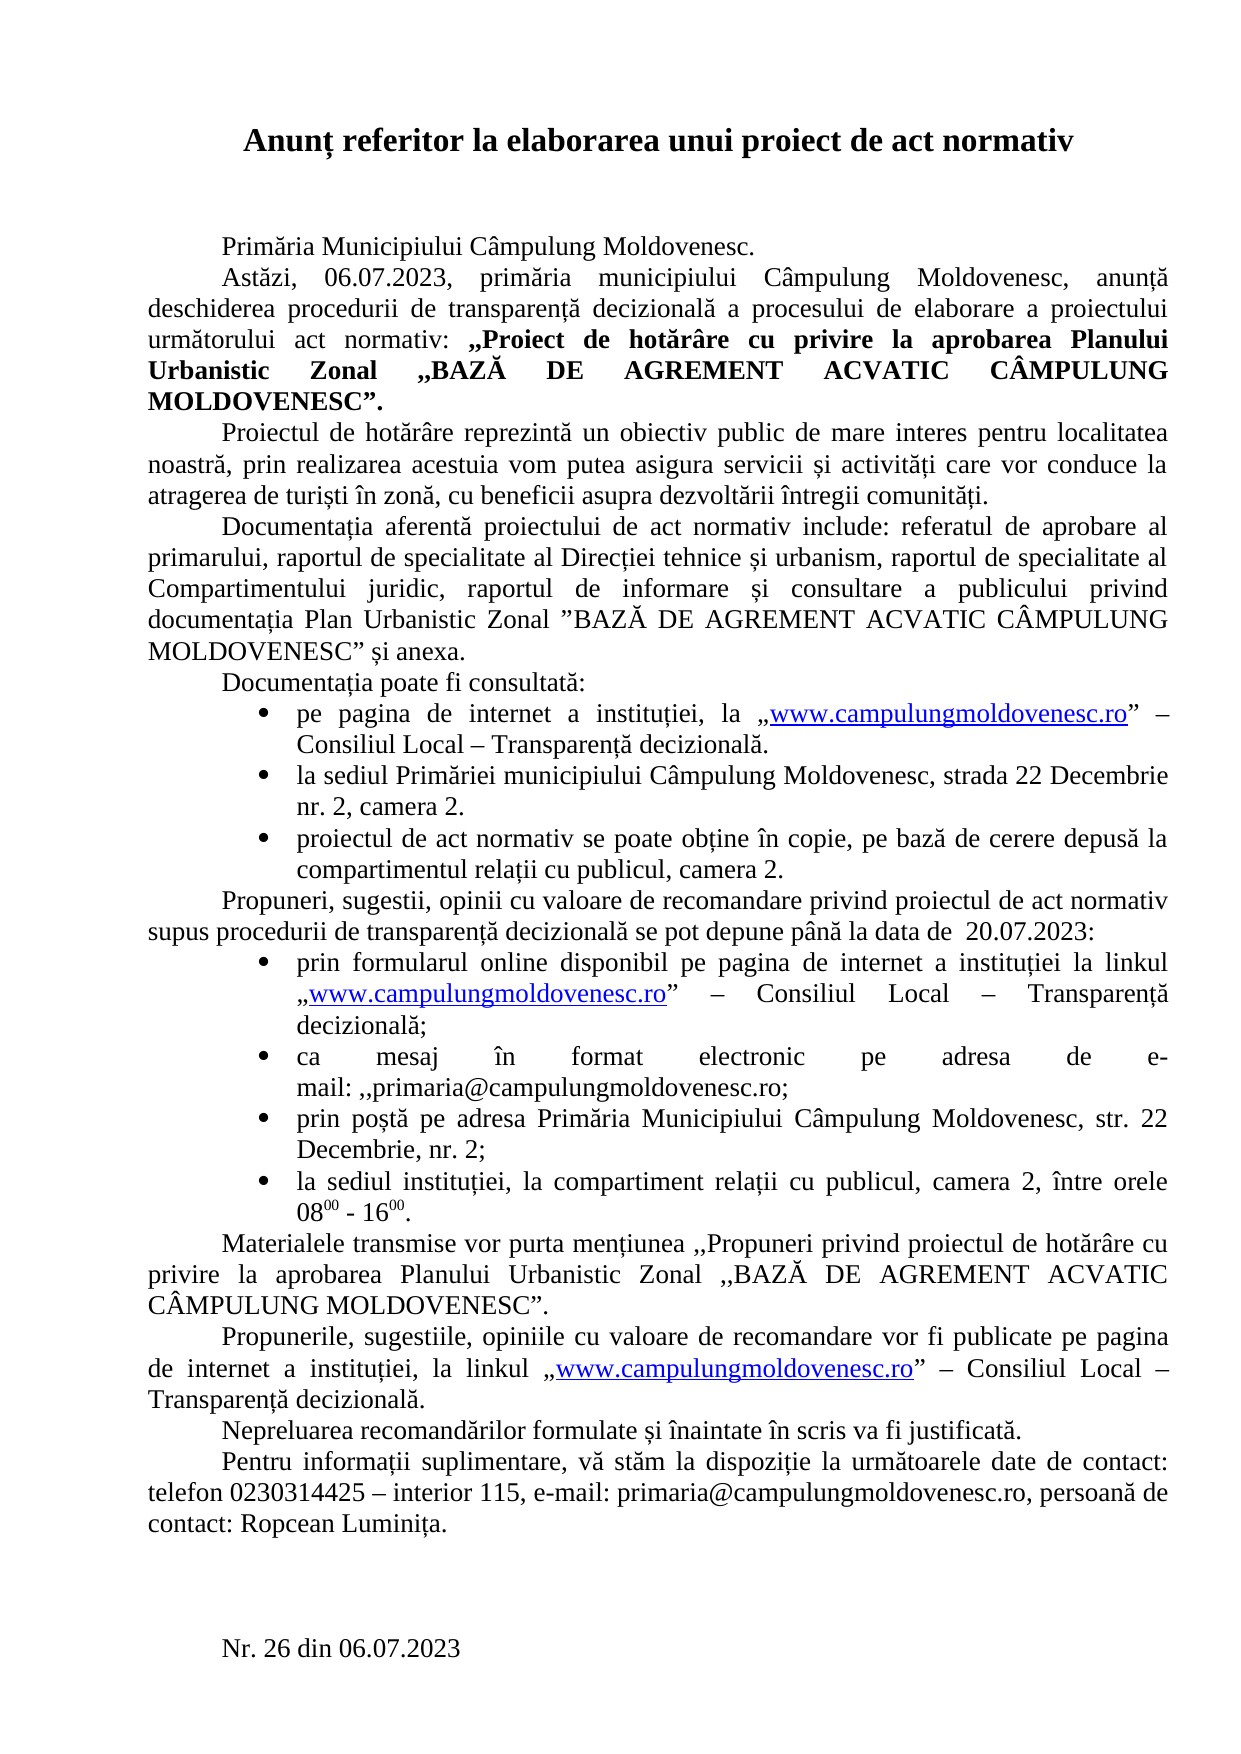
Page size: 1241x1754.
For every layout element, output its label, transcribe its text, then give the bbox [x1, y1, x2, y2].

text Astăzi, 06.07.2023, primăria municipiului Câmpulung Moldovenesc, anunță deschiderea procedurii de transparență decizională a procesului de elaborare a proiectului următorului act normativ: ,,Proiect de hotărâre cu privire la aprobarea Planului Urbanistic Zonal ,,BAZĂ DE AGREMENT ACVATIC CÂMPULUNG MOLDOVENESC”. [148, 261, 1169, 417]
text Proiectul de hotărâre reprezintă un obiectiv public de mare interes pentru localitatea noastră, prin realizarea acestuia vom putea asigura servicii și activități care vor conduce la atragerea de turiști în zonă, cu beneficii asupra dezvoltării întregii comunități. [148, 417, 1169, 510]
list pe pagina de internet a instituției, la „www.campulungmoldovenesc.ro” – Consiliul Local – Transparență decizională. [259, 697, 1169, 759]
text Anunț referitor la elaborarea unui proiect de act normativ [148, 121, 1169, 159]
list ca mesaj în format electronic pe adresa de e-mail: ,,primaria@campulungmoldovenesc.ro; [259, 1040, 1169, 1102]
text Nr. 26 din 06.07.2023 [148, 1632, 1169, 1663]
text Propuneri, sugestii, opinii cu valoare de recomandare privind proiectul de act normativ supus procedurii de transparență decizională se pot depune până la data de 20.07.2023: [148, 884, 1169, 946]
list prin formularul online disponibil pe pagina de internet a instituției la linkul „www.campulungmoldovenesc.ro” – Consiliul Local – Transparență decizională; [259, 946, 1169, 1040]
text Propunerile, sugestiile, opiniile cu valoare de recomandare vor fi publicate pe pagina de internet a instituției, la linkul „www.campulungmoldovenesc.ro” – Consiliul Local – Transparență decizională. [148, 1321, 1169, 1414]
list prin poștă pe adresa Primăria Municipiului Câmpulung Moldovenesc, str. 22 Decembrie, nr. 2; [259, 1102, 1169, 1165]
text Documentația poate fi consultată: [148, 666, 1169, 697]
text Primăria Municipiului Câmpulung Moldovenesc. [148, 230, 1169, 261]
list la sediul Primăriei municipiului Câmpulung Moldovenesc, strada 22 Decembrie nr. 2, camera 2. [259, 759, 1169, 822]
text Nepreluarea recomandărilor formulate și înaintate în scris va fi justificată. [148, 1414, 1169, 1445]
text Pentru informații suplimentare, vă stăm la dispoziție la următoarele date de contact: telefon 0230314425 – interior 115, e-mail: primaria@campulungmoldovenesc.ro, persoană de contact: Ropcean Luminița. [148, 1445, 1169, 1538]
text Documentația aferentă proiectului de act normativ include: referatul de aprobare al primarului, raportul de specialitate al Direcției tehnice și urbanism, raportul de specialitate al Compartimentului juridic, raportul de informare și consultare a publicului privind documentația Plan Urbanistic Zonal ”BAZĂ DE AGREMENT ACVATIC CÂMPULUNG MOLDOVENESC” și anexa. [148, 510, 1169, 666]
list proiectul de act normativ se poate obține în copie, pe bază de cerere depusă la compartimentul relații cu publicul, camera 2. [259, 822, 1169, 884]
text Materialele transmise vor purta mențiunea ,,Propuneri privind proiectul de hotărâre cu privire la aprobarea Planului Urbanistic Zonal ,,BAZĂ DE AGREMENT ACVATIC CÂMPULUNG MOLDOVENESC”. [148, 1227, 1169, 1321]
list la sediul instituției, la compartiment relații cu publicul, camera 2, între orele 0800 - 1600. [259, 1165, 1169, 1227]
